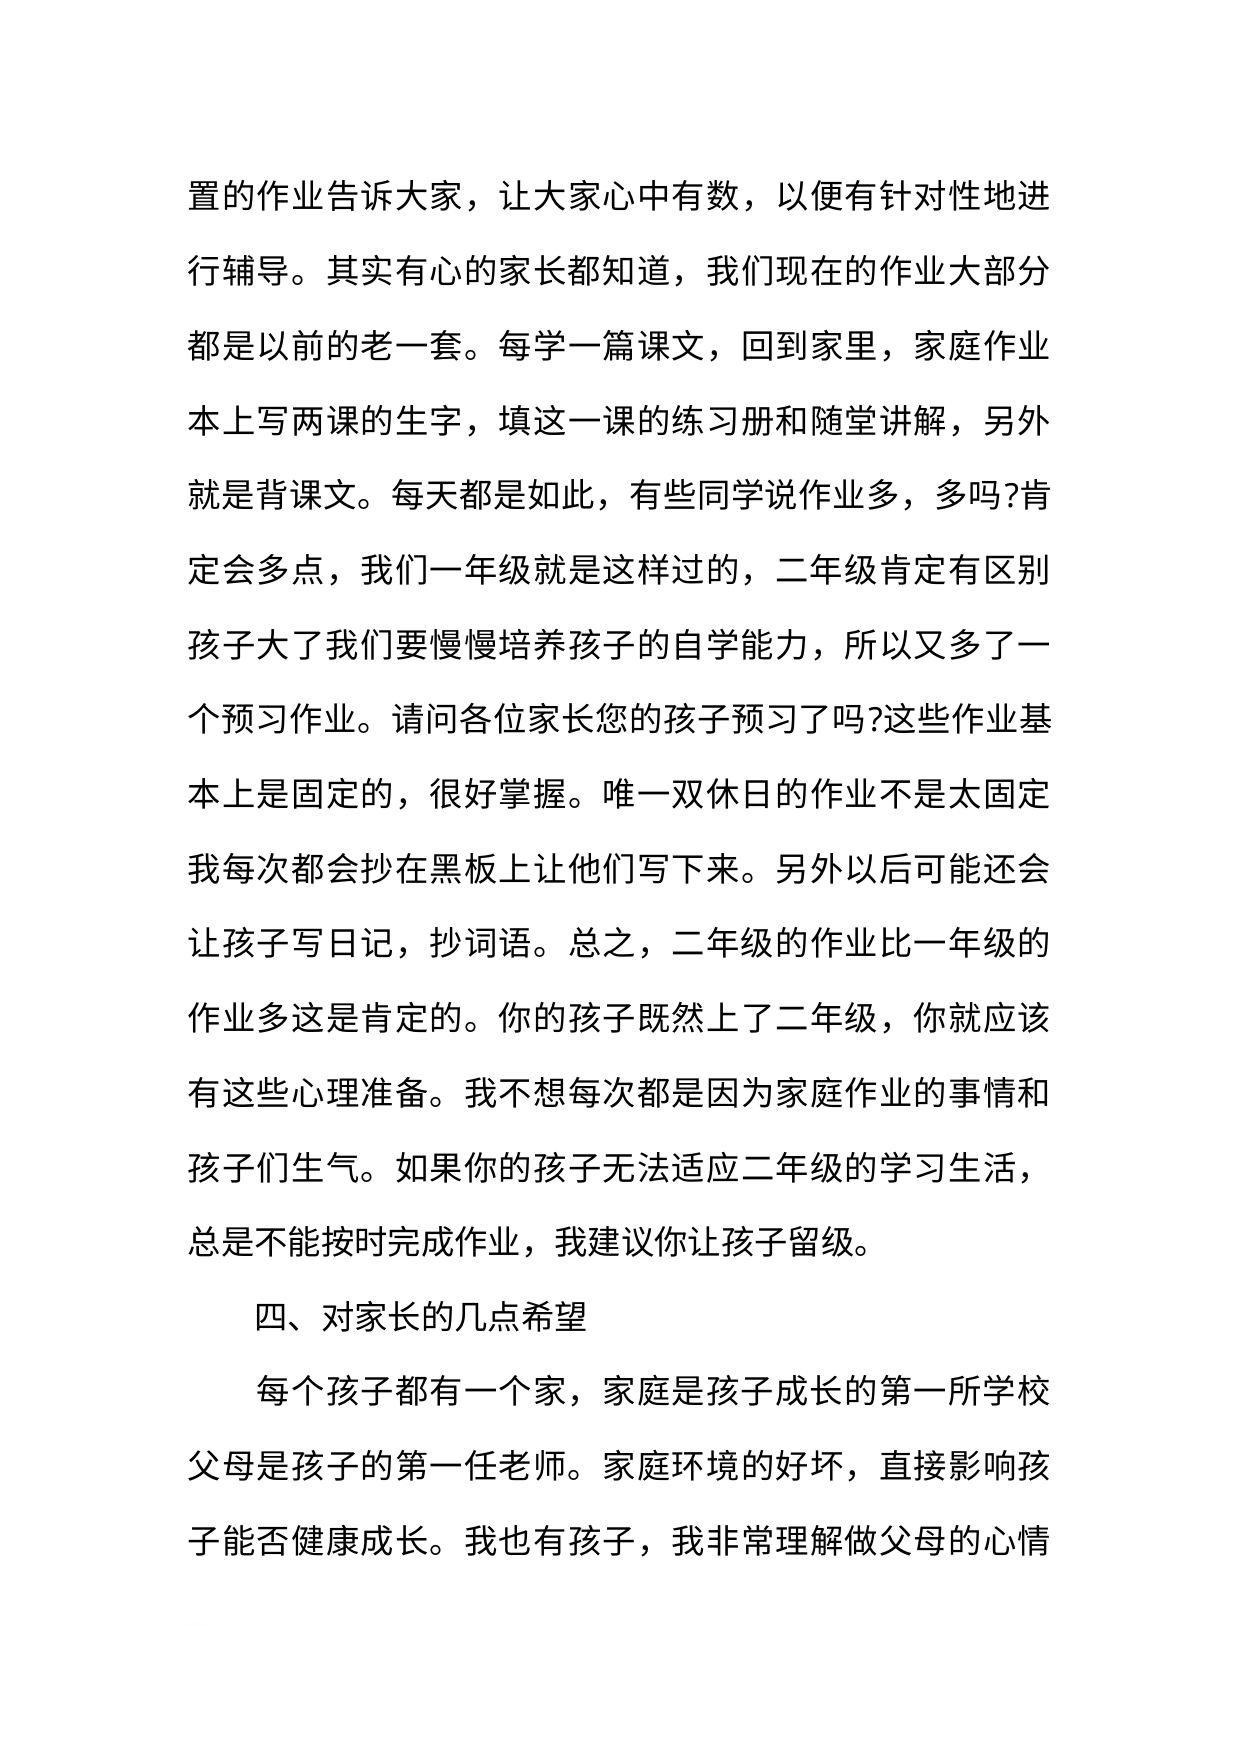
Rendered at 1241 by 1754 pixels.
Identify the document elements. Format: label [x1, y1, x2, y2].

text [187, 162, 1053, 1571]
